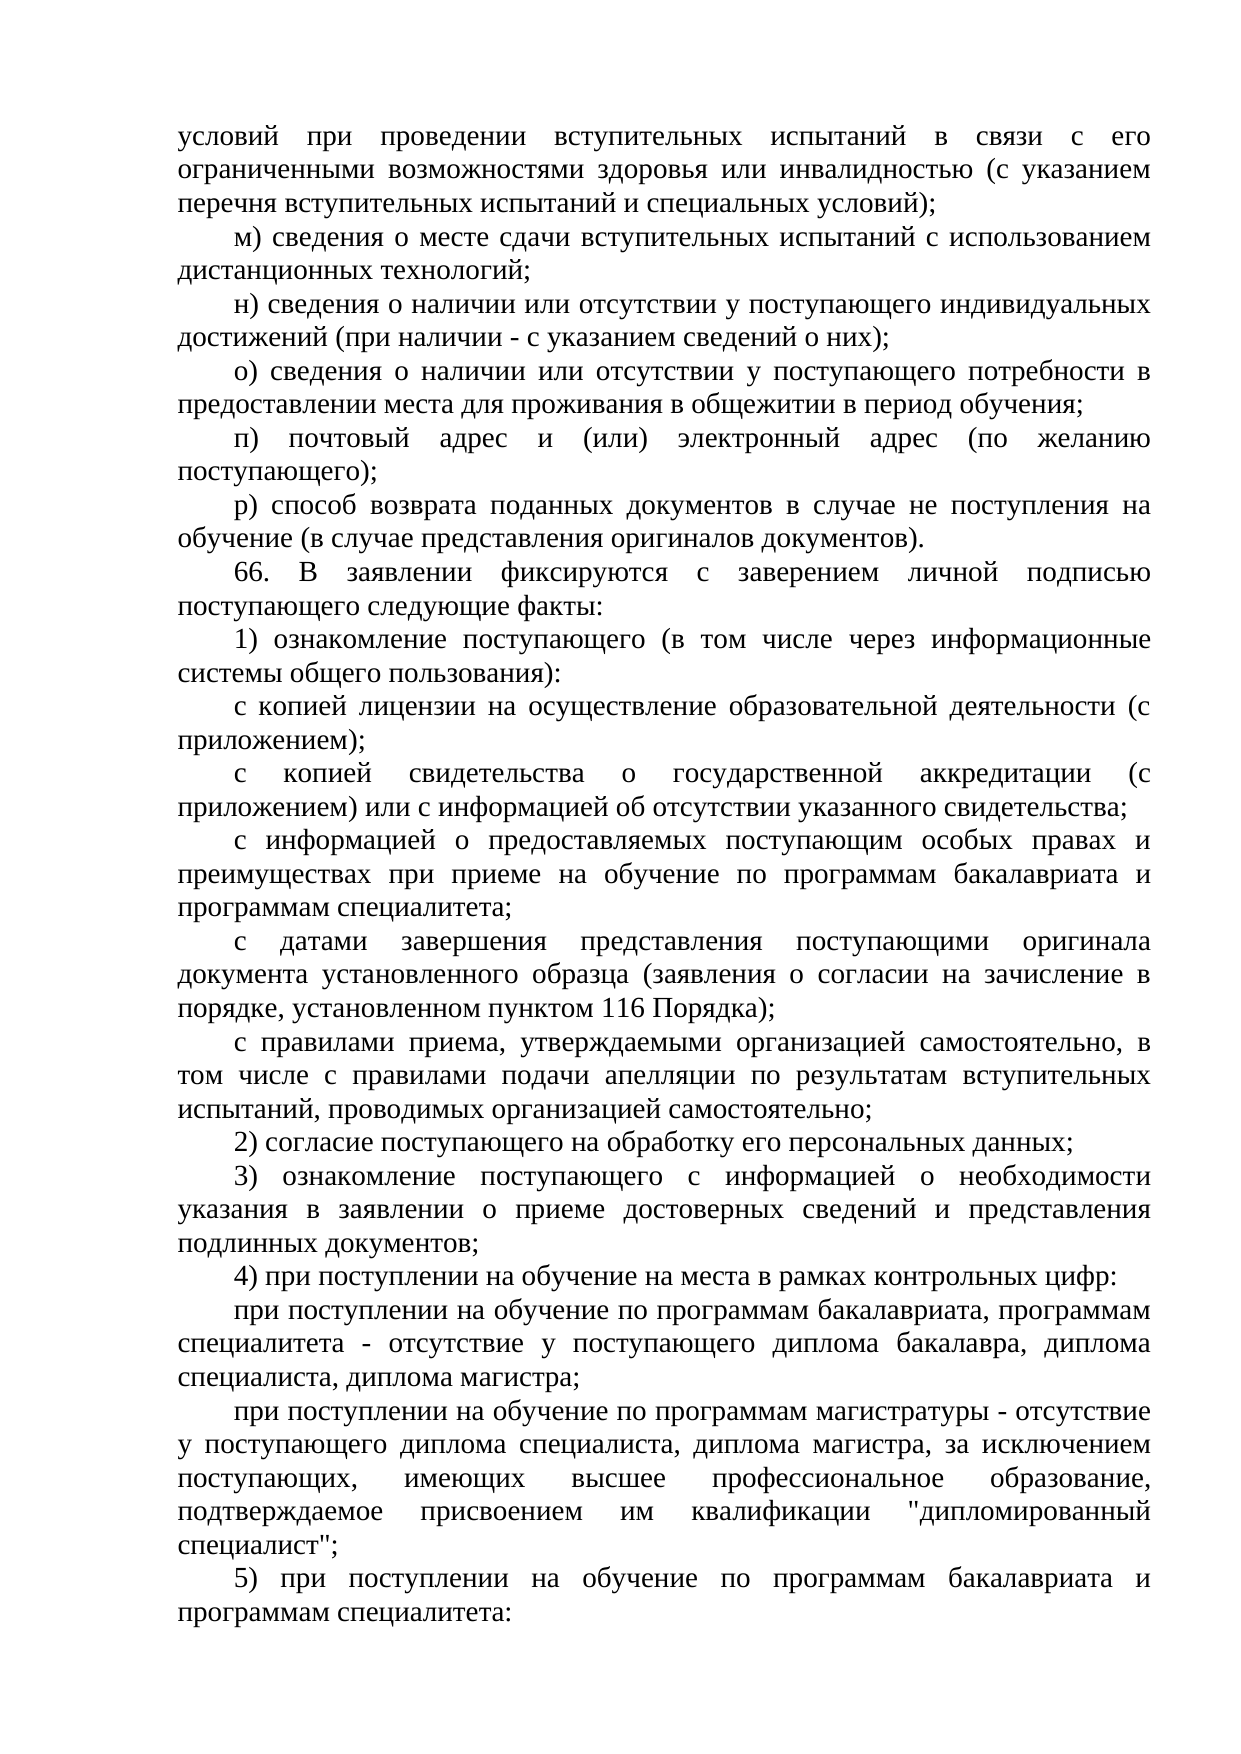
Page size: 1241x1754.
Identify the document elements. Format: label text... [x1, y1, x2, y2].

text 4) при поступлении на обучение на места в рамках контрольных цифр: [177, 1258, 1152, 1292]
text м) сведения о месте сдачи вступительных испытаний с использованием дистанционных технологий; [177, 219, 1152, 286]
text р) способ возврата поданных документов в случае не поступления на обучение (в случае представления оригиналов документов). [177, 487, 1152, 554]
text с датами завершения представления поступающими оригинала документа установленного образца (заявления о согласии на зачисление в порядке, установленном пунктом 116 Порядка); [177, 923, 1152, 1024]
text 2) согласие поступающего на обработку его персональных данных; [177, 1124, 1152, 1158]
text п) почтовый адрес и (или) электронный адрес (по желанию поступающего); [177, 420, 1152, 487]
text н) сведения о наличии или отсутствии у поступающего индивидуальных достижений (при наличии - с указанием сведений о них); [177, 286, 1152, 353]
text при поступлении на обучение по программам бакалавриата, программам специалитета - отсутствие у поступающего диплома бакалавра, диплома специалиста, диплома магистра; [177, 1292, 1152, 1393]
text 66. В заявлении фиксируются с заверением личной подписью поступающего следующие факты: [177, 554, 1152, 621]
text при поступлении на обучение по программам магистратуры - отсутствие у поступающего диплома специалиста, диплома магистра, за исключением поступающих, имеющих высшее профессиональное образование, подтверждаемое присвоением им квалификации "дипломированный специалист"; [177, 1393, 1152, 1560]
text с правилами приема, утверждаемыми организацией самостоятельно, в том числе с правилами подачи апелляции по результатам вступительных испытаний, проводимых организацией самостоятельно; [177, 1024, 1152, 1124]
text с копией свидетельства о государственной аккредитации (с приложением) или с информацией об отсутствии указанного свидетельства; [177, 755, 1152, 822]
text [177, 118, 1152, 219]
text 1) ознакомление поступающего (в том числе через информационные системы общего пользования): [177, 621, 1152, 688]
text 3) ознакомление поступающего с информацией о необходимости указания в заявлении о приеме достоверных сведений и представления подлинных документов; [177, 1158, 1152, 1258]
text с информацией о предоставляемых поступающим особых правах и преимуществах при приеме на обучение по программам бакалавриата и программам специалитета; [177, 822, 1152, 923]
text о) сведения о наличии или отсутствии у поступающего потребности в предоставлении места для проживания в общежитии в период обучения; [177, 353, 1152, 420]
text 5) при поступлении на обучение по программам бакалавриата и программам специалитета: [177, 1560, 1152, 1627]
text с копией лицензии на осуществление образовательной деятельности (с приложением); [177, 688, 1152, 755]
